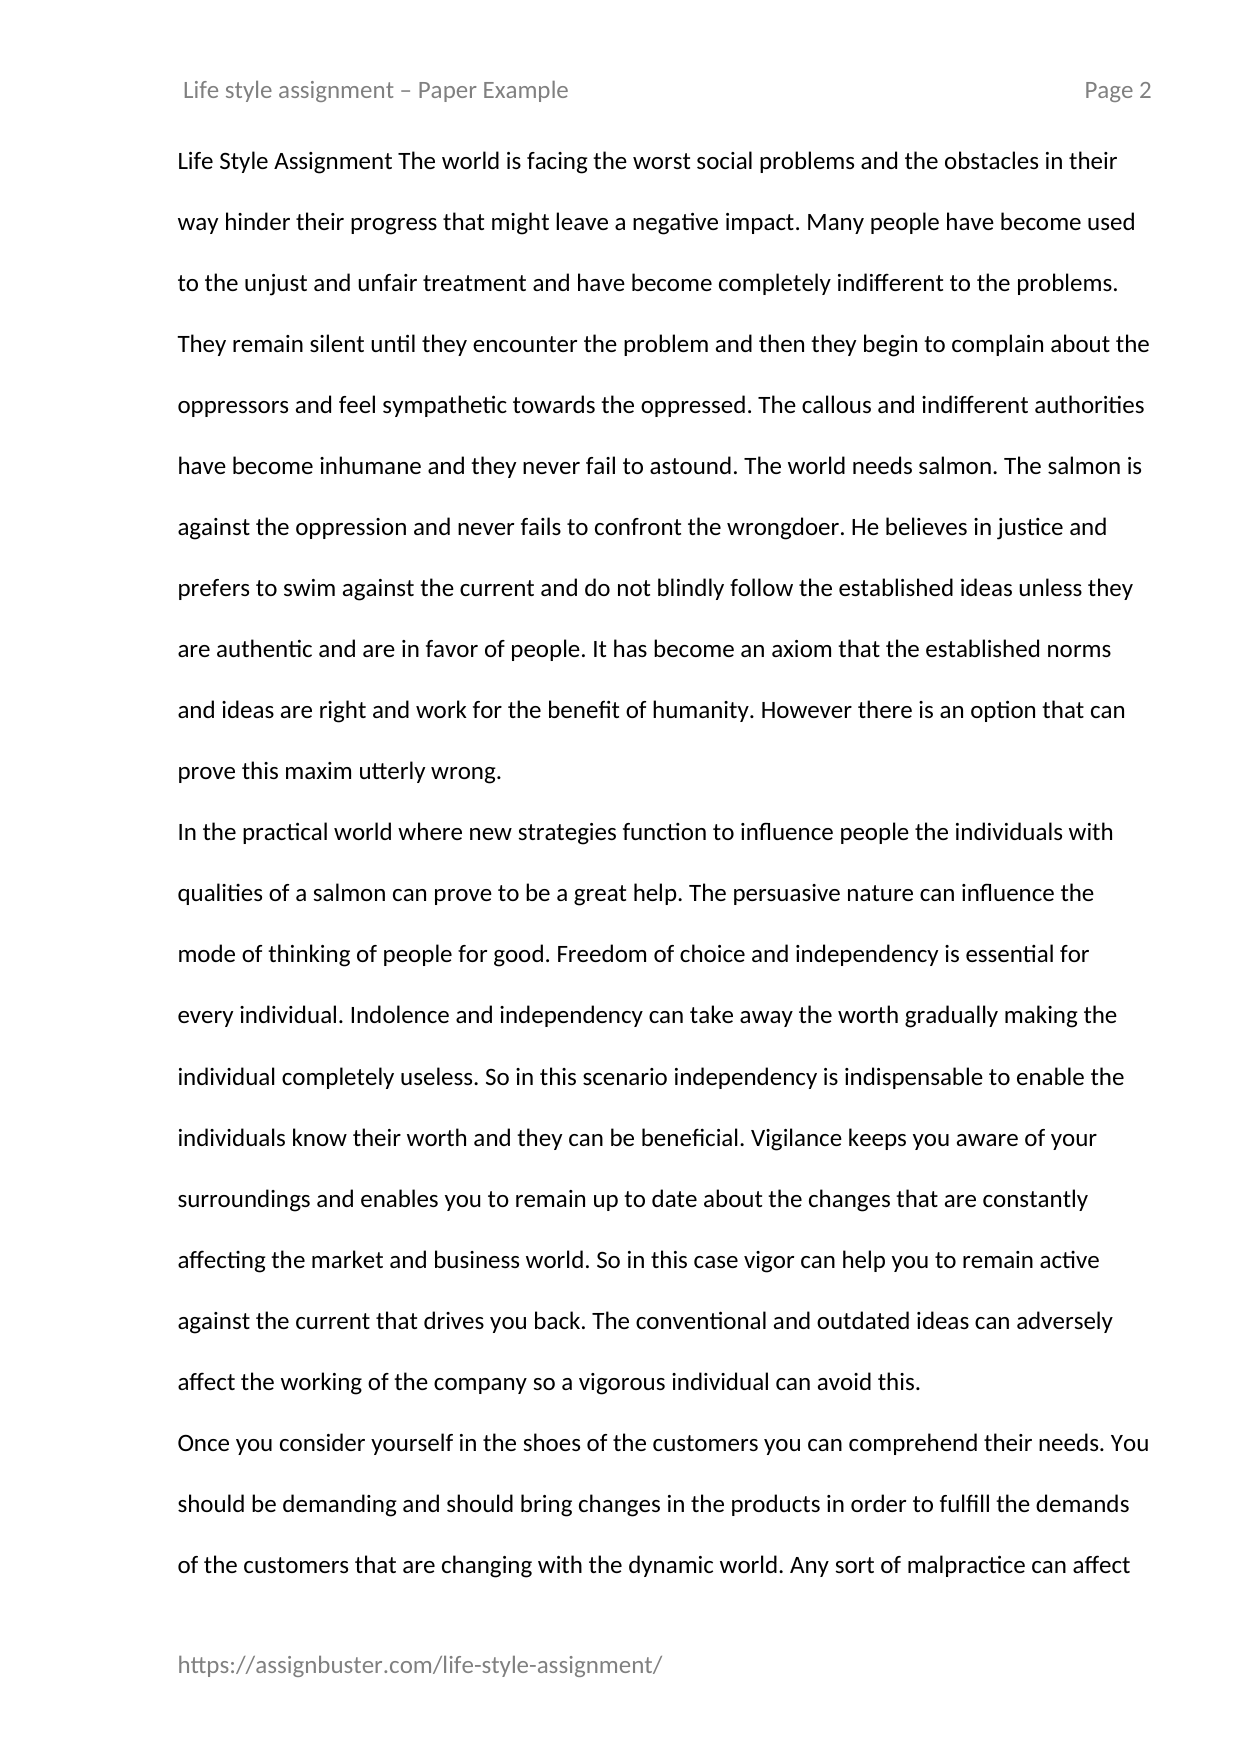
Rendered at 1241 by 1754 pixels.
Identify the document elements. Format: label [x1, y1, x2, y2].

text [177, 145, 1152, 1579]
